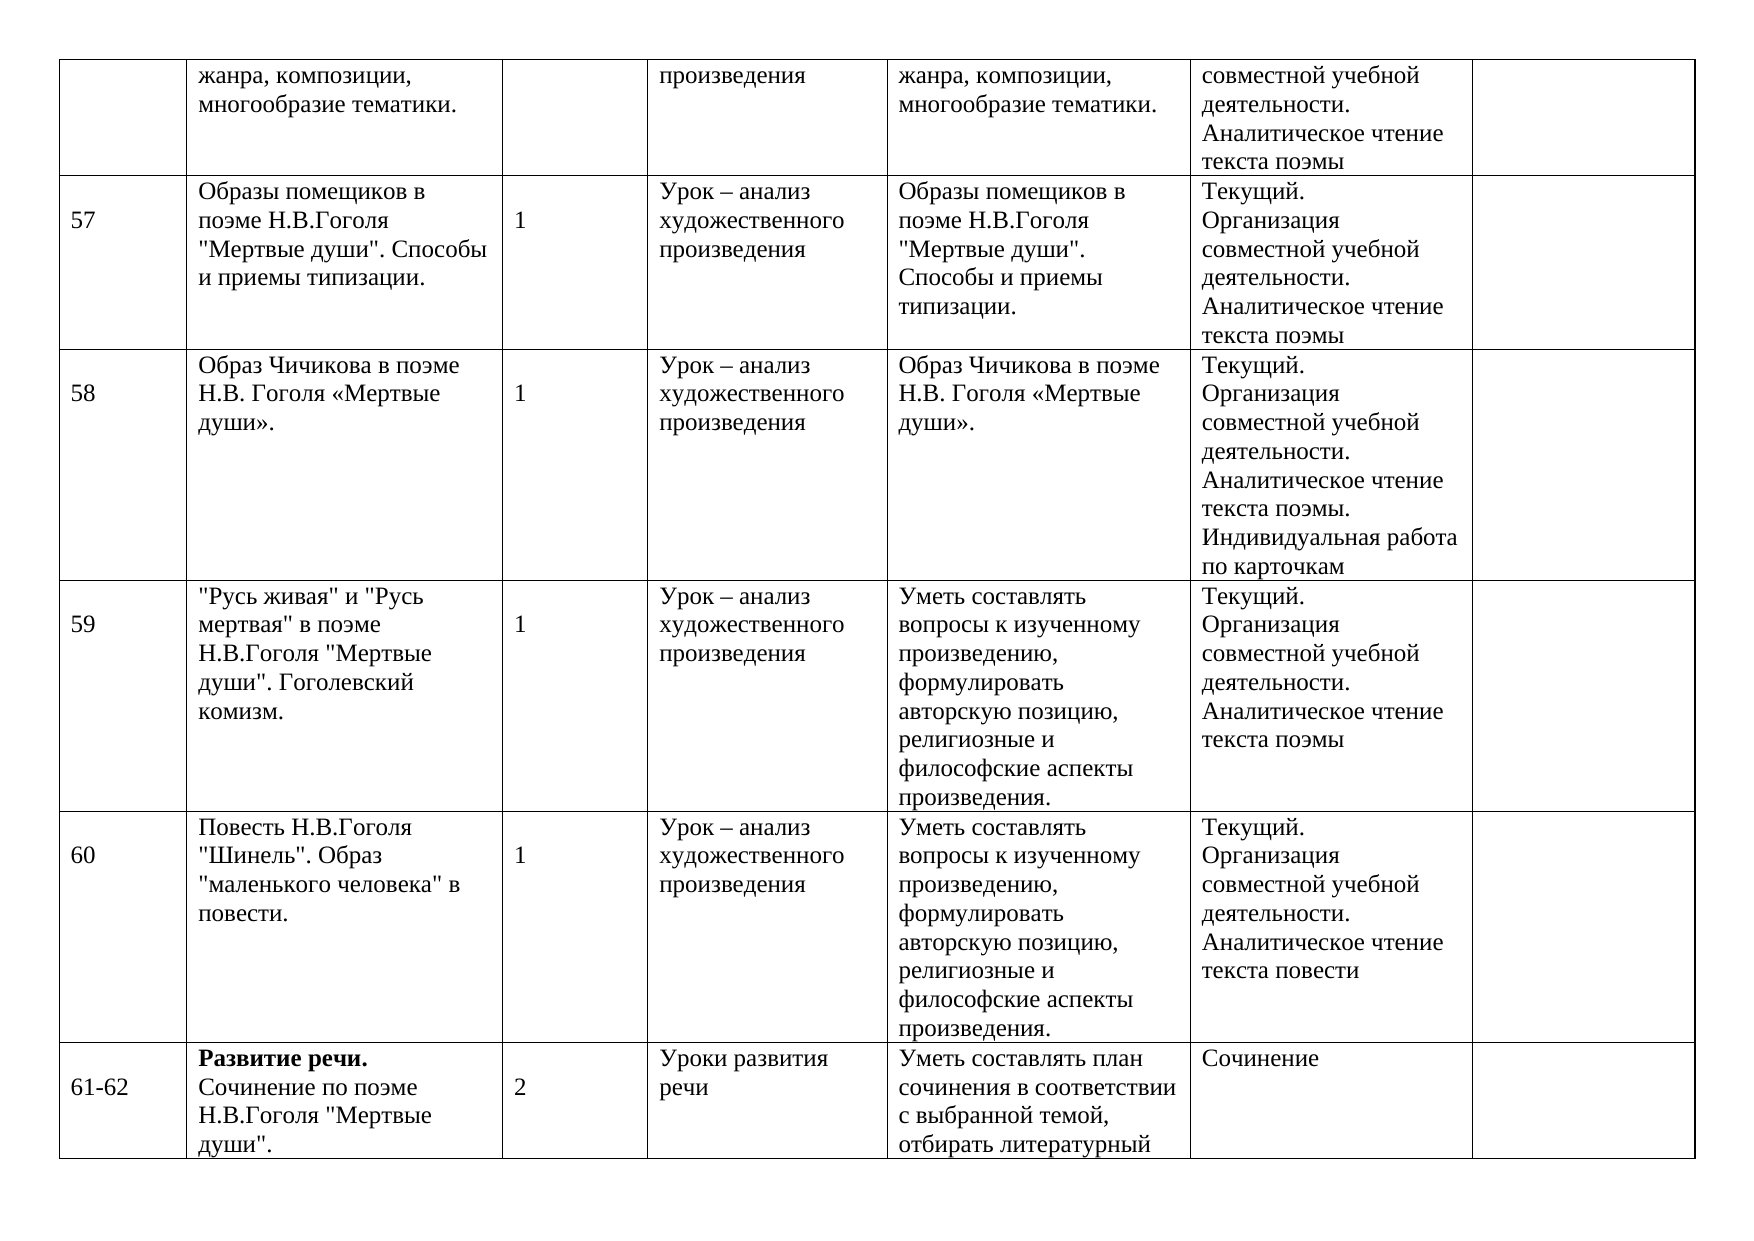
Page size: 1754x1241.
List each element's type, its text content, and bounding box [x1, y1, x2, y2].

table_cell 56 [60, 60, 186, 175]
table_cell 58 [60, 350, 186, 580]
table_cell 57 [60, 176, 186, 349]
table_cell "Русь живая" и "Русь мертвая" в поэме Н.В.Гоголя "Мертвые души". Гоголевский комизм. [187, 581, 502, 811]
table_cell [888, 1043, 1190, 1158]
table_cell Сочинение [1191, 1043, 1472, 1158]
table_cell Повесть Н.В.Гоголя "Шинель". Образ "маленького человека" в повести. [187, 812, 502, 1042]
table_cell 1 [503, 812, 647, 1042]
table_cell Образ Чичикова в поэме Н.В. Гоголя «Мертвые души». [187, 350, 502, 580]
table_cell Текущий. Организация совместной учебной деятельности. Аналитическое чтение текста поэмы [1191, 581, 1472, 811]
table_cell Образы помещиков в поэме Н.В.Гоголя "Мертвые души". Способы и приемы типизации. [888, 176, 1190, 349]
table_cell Уметь составлять вопросы к изученному произведению, формулировать авторскую позицию, религиозные и философские аспекты произведения. [888, 581, 1190, 811]
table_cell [187, 1043, 502, 1158]
table_cell 59 [60, 581, 186, 811]
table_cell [1191, 60, 1472, 175]
table_cell 1 [503, 350, 647, 580]
table_cell 2 [503, 1043, 647, 1158]
table_cell 61-62 [60, 1043, 186, 1158]
table_cell Уроки развития речи [648, 1043, 887, 1158]
table_cell [1473, 60, 1694, 175]
table_cell [1473, 350, 1694, 580]
table_cell 1 [503, 176, 647, 349]
table_cell [1473, 581, 1694, 811]
table_cell Урок – анализ художественного произведения [648, 812, 887, 1042]
table_cell [1473, 1043, 1694, 1158]
table_cell [1473, 176, 1694, 349]
table_cell Текущий. Организация совместной учебной деятельности. Аналитическое чтение текста повести [1191, 812, 1472, 1042]
table_cell Уметь составлять вопросы к изученному произведению, формулировать авторскую позицию, религиозные и философские аспекты произведения. [888, 812, 1190, 1042]
table_cell Текущий. Организация совместной учебной деятельности. Аналитическое чтение текста поэмы. Индивидуальная работа по карточкам [1191, 350, 1472, 580]
table_cell Урок – анализ художественного произведения [648, 581, 887, 811]
table_cell Урок – анализ художественного произведения [648, 176, 887, 349]
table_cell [648, 60, 887, 175]
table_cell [888, 60, 1190, 175]
table_cell 1 [503, 60, 647, 175]
table_cell [1473, 812, 1694, 1042]
table_cell 1 [503, 581, 647, 811]
table_cell Образы помещиков в поэме Н.В.Гоголя "Мертвые души". Способы и приемы типизации. [187, 176, 502, 349]
table_cell 60 [60, 812, 186, 1042]
table_cell Урок – анализ художественного произведения [648, 350, 887, 580]
table_cell Текущий. Организация совместной учебной деятельности. Аналитическое чтение текста поэмы [1191, 176, 1472, 349]
table_cell Образ Чичикова в поэме Н.В. Гоголя «Мертвые души». [888, 350, 1190, 580]
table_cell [187, 60, 502, 175]
